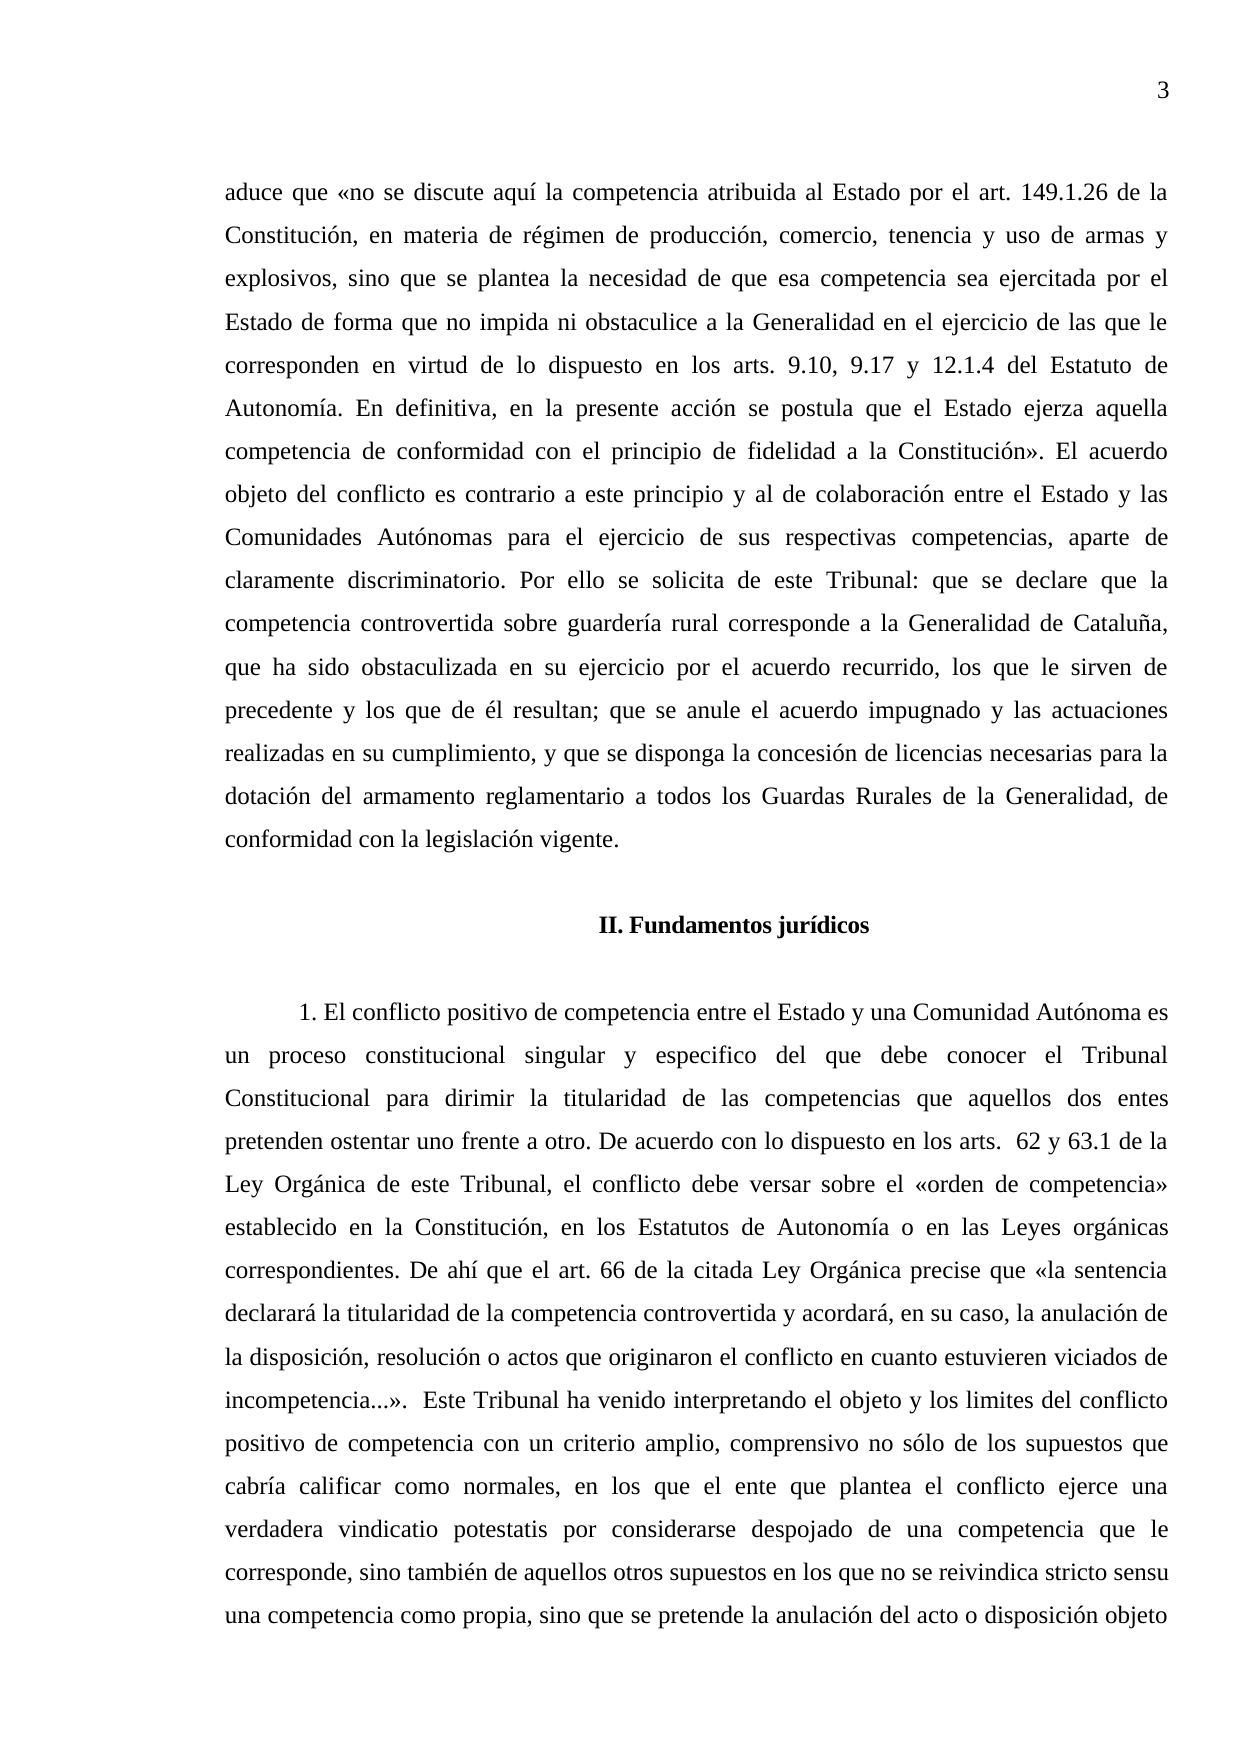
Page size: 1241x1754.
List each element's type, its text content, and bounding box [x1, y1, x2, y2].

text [224, 177, 1169, 853]
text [224, 997, 1169, 1629]
subtitle II. Fundamentos jurídicos [224, 910, 1169, 939]
